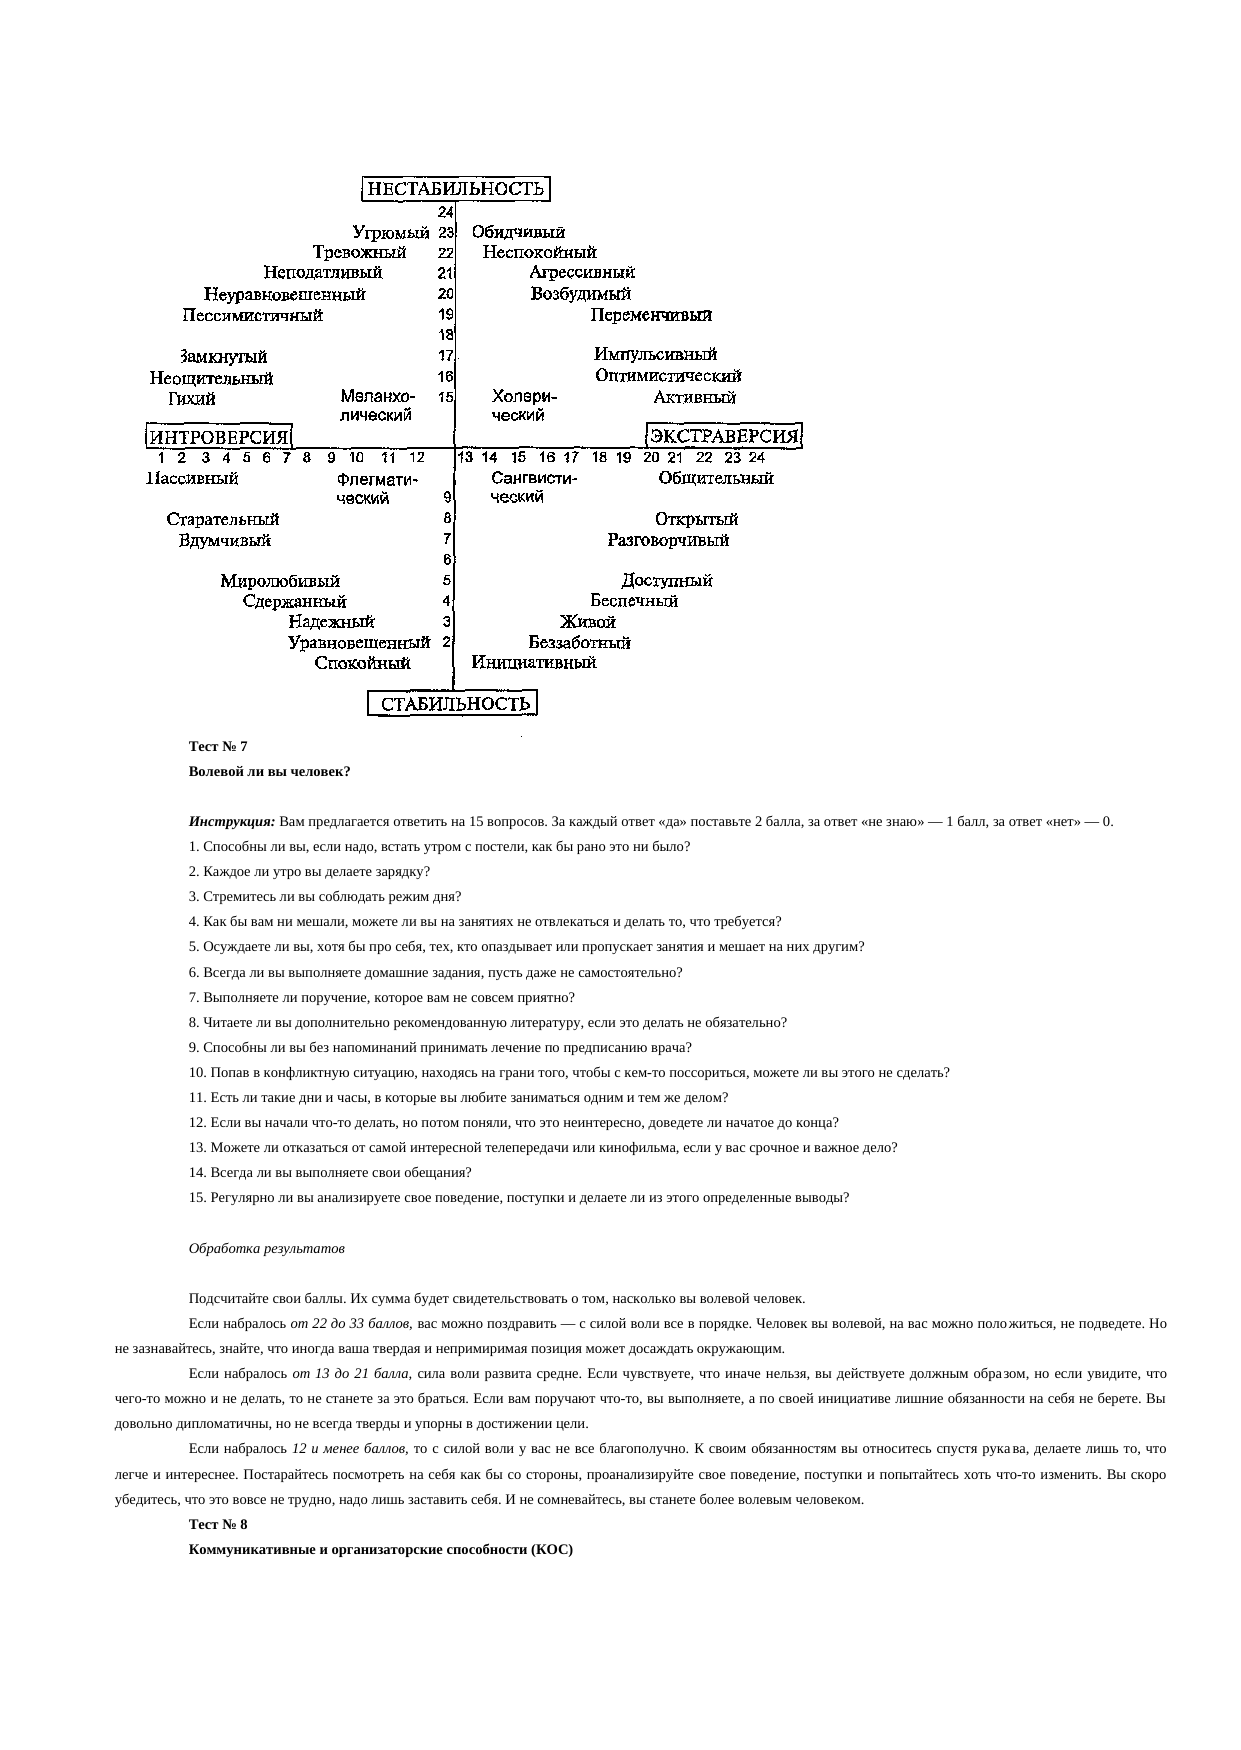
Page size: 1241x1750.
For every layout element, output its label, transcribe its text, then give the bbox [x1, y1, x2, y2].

text Если набралось 12 и менее баллов, то с силой воли у вас не все благополучно. К своим обязанностям вы относитесь спустя рукава, делаете лишь то, что легче и интереснее. Постарайтесь посмотреть на себя как бы со стороны, проанализируйте свое поведение, поступки и попытайтесь хоть что-то изменить. Вы скоро убедитесь, что это вовсе не трудно, надо лишь заставить себя. И не сомневайтесь, вы станете более волевым человеком. [114, 1440, 1167, 1507]
text 9. Способны ли вы без напоминаний принимать лечение по предписанию врача? [114, 1039, 1167, 1055]
text 14. Всегда ли вы выполняете свои обещания? [114, 1164, 1167, 1181]
text Тест № 8 [114, 1516, 1167, 1532]
text 8. Читаете ли вы дополнительно рекомендованную литературу, если это делать не обязательно? [114, 1013, 1167, 1030]
text Если набралось от 13 до 21 балла, сила воли развита средне. Если чувствуете, что иначе нельзя, вы действуете должным образом, но если увидите, что чего-то можно и не делать, то не станете за это браться. Если вам поручают что-то, вы выполняете, а по своей инициативе лишние обязанности на себя не берете. Вы довольно дипломатичны, но не всегда тверды и упорны в достижении цели. [114, 1365, 1167, 1432]
picture [114, 150, 831, 738]
text 3. Стремитесь ли вы соблюдать режим дня? [114, 888, 1167, 905]
text 11. Есть ли такие дни и часы, в которые вы любите заниматься одним и тем же делом? [114, 1089, 1167, 1106]
text 7. Выполняете ли поручение, которое вам не совсем приятно? [114, 988, 1167, 1005]
text Подсчитайте свои баллы. Их сумма будет свидетельствовать о том, насколько вы волевой человек. [114, 1290, 1167, 1306]
text 13. Можете ли отказаться от самой интересной телепередачи или кинофильма, если у вас срочное и важное дело? [114, 1139, 1167, 1156]
text 4. Как бы вам ни мешали, можете ли вы на занятиях не отвлекаться и делать то, что требуется? [114, 913, 1167, 930]
text 15. Регулярно ли вы анализируете свое поведение, поступки и делаете ли из этого определенные выводы? [114, 1189, 1167, 1206]
text Инструкция: Вам предлагается ответить на 15 вопросов. За каждый ответ «да» поставьте 2 балла, за ответ «не знаю» — 1 балл, за ответ «нет» — 0. [114, 813, 1167, 829]
text 12. Если вы начали что-то делать, но потом поняли, что это неинтересно, доведете ли начатое до конца? [114, 1114, 1167, 1131]
text 1. Способны ли вы, если надо, встать утром с постели, как бы рано это ни было? [114, 838, 1167, 854]
text Если набралось от 22 до 33 баллов, вас можно поздравить — с силой воли все в порядке. Человек вы волевой, на вас можно положиться, не подведете. Но не зазнавайтесь, знайте, что иногда ваша твердая и непримиримая позиция может досаждать окружающим. [114, 1315, 1167, 1357]
text 10. Попав в конфликтную ситуацию, находясь на грани того, чтобы с кем-то поссориться, можете ли вы этого не сделать? [114, 1064, 1167, 1081]
text Коммуникативные и организаторские способности (КОС) [114, 1541, 1167, 1557]
text Обработка результатов [114, 1239, 1167, 1256]
text 6. Всегда ли вы выполняете домашние задания, пусть даже не самостоятельно? [114, 963, 1167, 980]
text Волевой ли вы человек? [114, 762, 1167, 779]
text 2. Каждое ли утро вы делаете зарядку? [114, 863, 1167, 880]
text 5. Осуждаете ли вы, хотя бы про себя, тех, кто опаздывает или пропускает занятия и мешает на них другим? [114, 938, 1167, 955]
